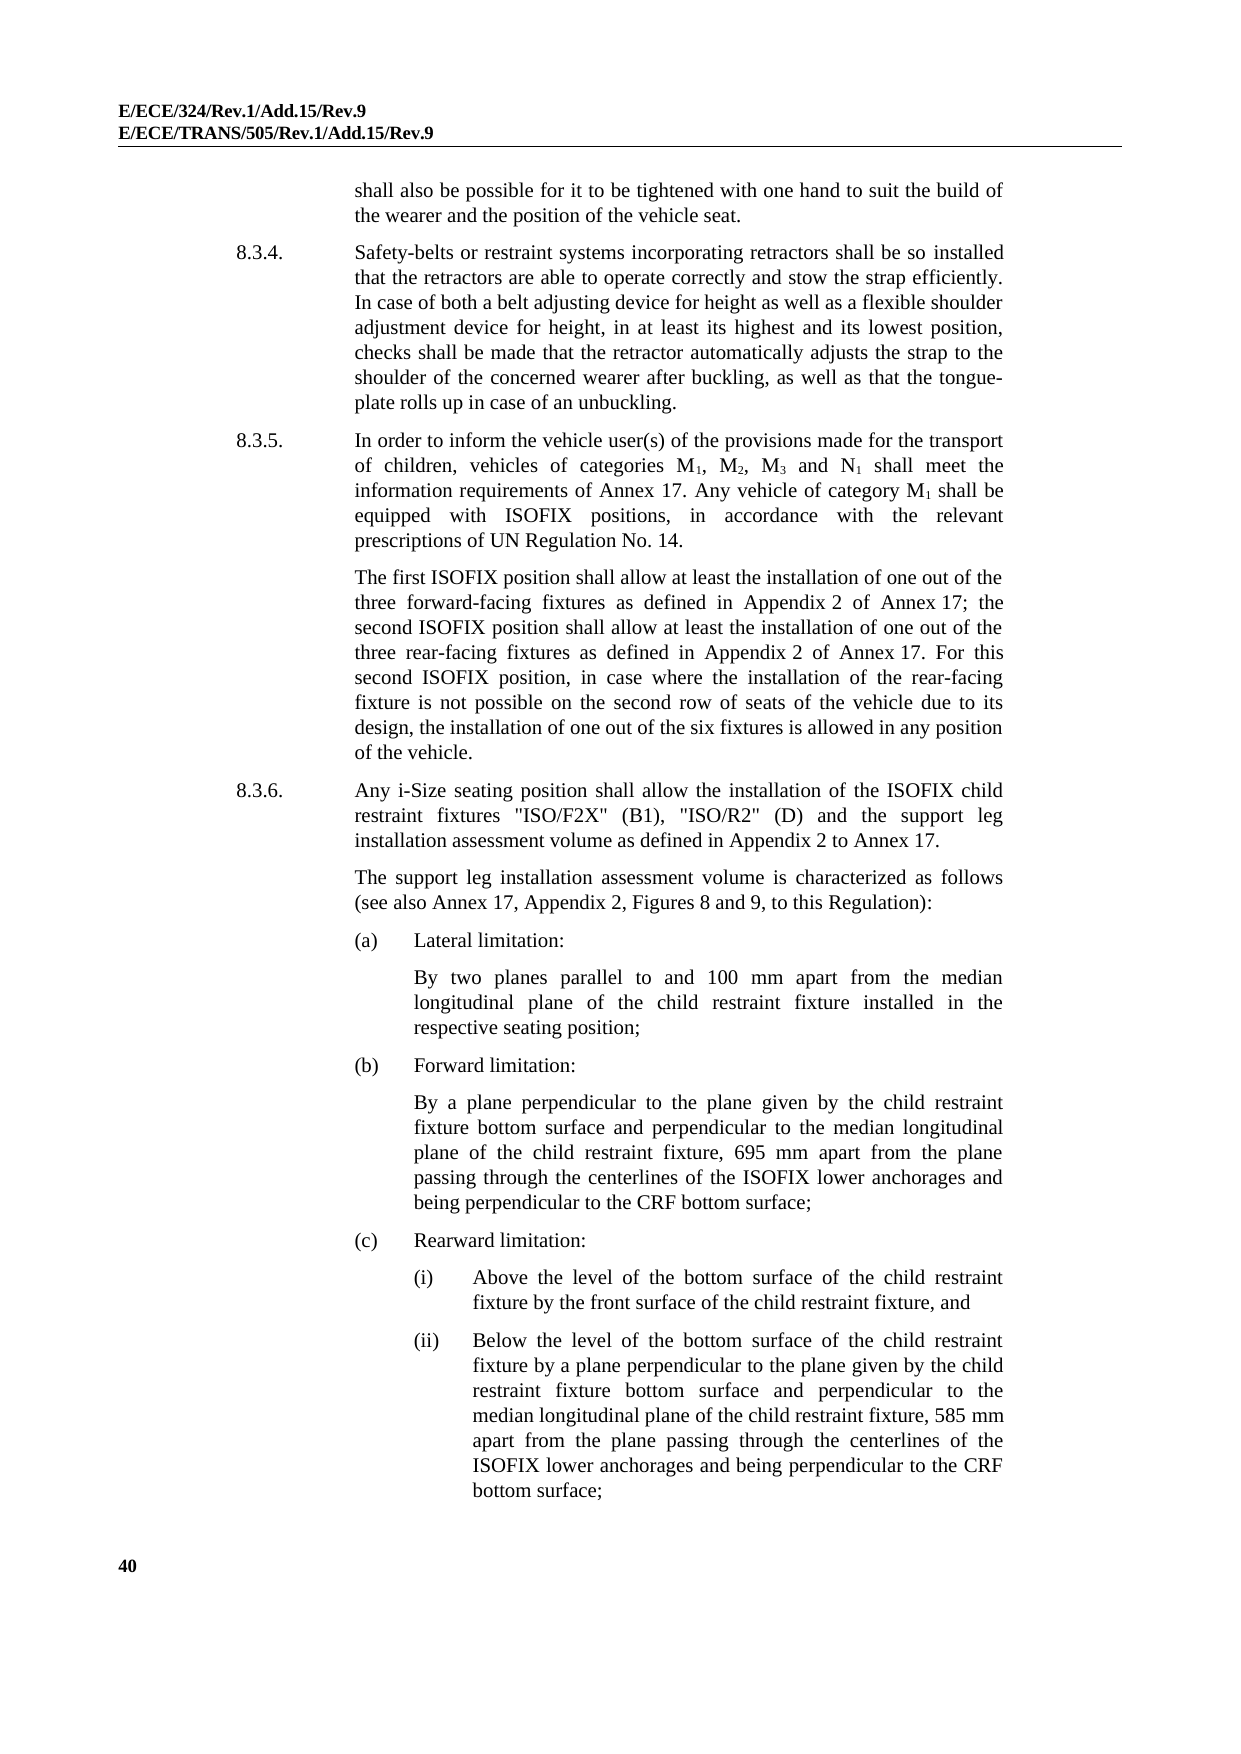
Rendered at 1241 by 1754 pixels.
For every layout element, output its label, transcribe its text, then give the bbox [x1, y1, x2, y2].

text By a plane perpendicular to the plane given by the child restraint fixture bottom surface and perpendicular to the median longitudinal plane of the child restraint fixture, 695 mm apart from the plane passing through the centerlines of the ISOFIX lower anchorages and being perpendicular to the CRF bottom surface; [413, 1090, 1004, 1215]
text By two planes parallel to and 100 mm apart from the median longitudinal plane of the child restraint fixture installed in the respective seating position; [413, 965, 1004, 1040]
text (ii) Below the level of the bottom surface of the child restraint fixture by a plane perpendicular to the plane given by the child restraint fixture bottom surface and perpendicular to the median longitudinal plane of the child restraint fixture, 585 mm apart from the plane passing through the centerlines of the ISOFIX lower anchorages and being perpendicular to the CRF bottom surface; [413, 1327, 1004, 1502]
text 8.3.6. Any i-Size seating position shall allow the installation of the ISOFIX child restraint fixtures "ISO/F2X" (B1), "ISO/R2" (D) and the support leg installation assessment volume as defined in Appendix 2 to Annex 17. [236, 777, 1004, 852]
text (a) Lateral limitation: [354, 927, 1004, 952]
text (b) Forward limitation: [354, 1052, 1004, 1077]
text The support leg installation assessment volume is characterized as follows (see also Annex 17, Appendix 2, Figures 8 and 9, to this Regulation): [236, 865, 1004, 915]
text (c) Rearward limitation: [354, 1227, 1004, 1252]
text The first ISOFIX position shall allow at least the installation of one out of the three forward-facing fixtures as defined in Appendix 2 of Annex 17; the second ISOFIX position shall allow at least the installation of one out of the three rear-facing fixtures as defined in Appendix 2 of Annex 17. For this second ISOFIX position, in case where the installation of the rear-facing fixture is not possible on the second row of seats of the vehicle due to its design, the installation of one out of the six fixtures is allowed in any position of the vehicle. [236, 565, 1004, 765]
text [236, 177, 1004, 227]
text 8.3.5. In order to inform the vehicle user(s) of the provisions made for the transport of children, vehicles of categories M1, M2, M3 and N1 shall meet the information requirements of Annex 17. Any vehicle of category M1 shall be equipped with ISOFIX positions, in accordance with the relevant prescriptions of UN Regulation No. 14. [236, 427, 1004, 552]
text (i) Above the level of the bottom surface of the child restraint fixture by the front surface of the child restraint fixture, and [413, 1265, 1004, 1315]
text 8.3.4. Safety-belts or restraint systems incorporating retractors shall be so installed that the retractors are able to operate correctly and stow the strap efficiently. In case of both a belt adjusting device for height as well as a flexible shoulder adjustment device for height, in at least its highest and its lowest position, checks shall be made that the retractor automatically adjusts the strap to the shoulder of the concerned wearer after buckling, as well as that the tongue-plate rolls up in case of an unbuckling. [236, 240, 1004, 415]
